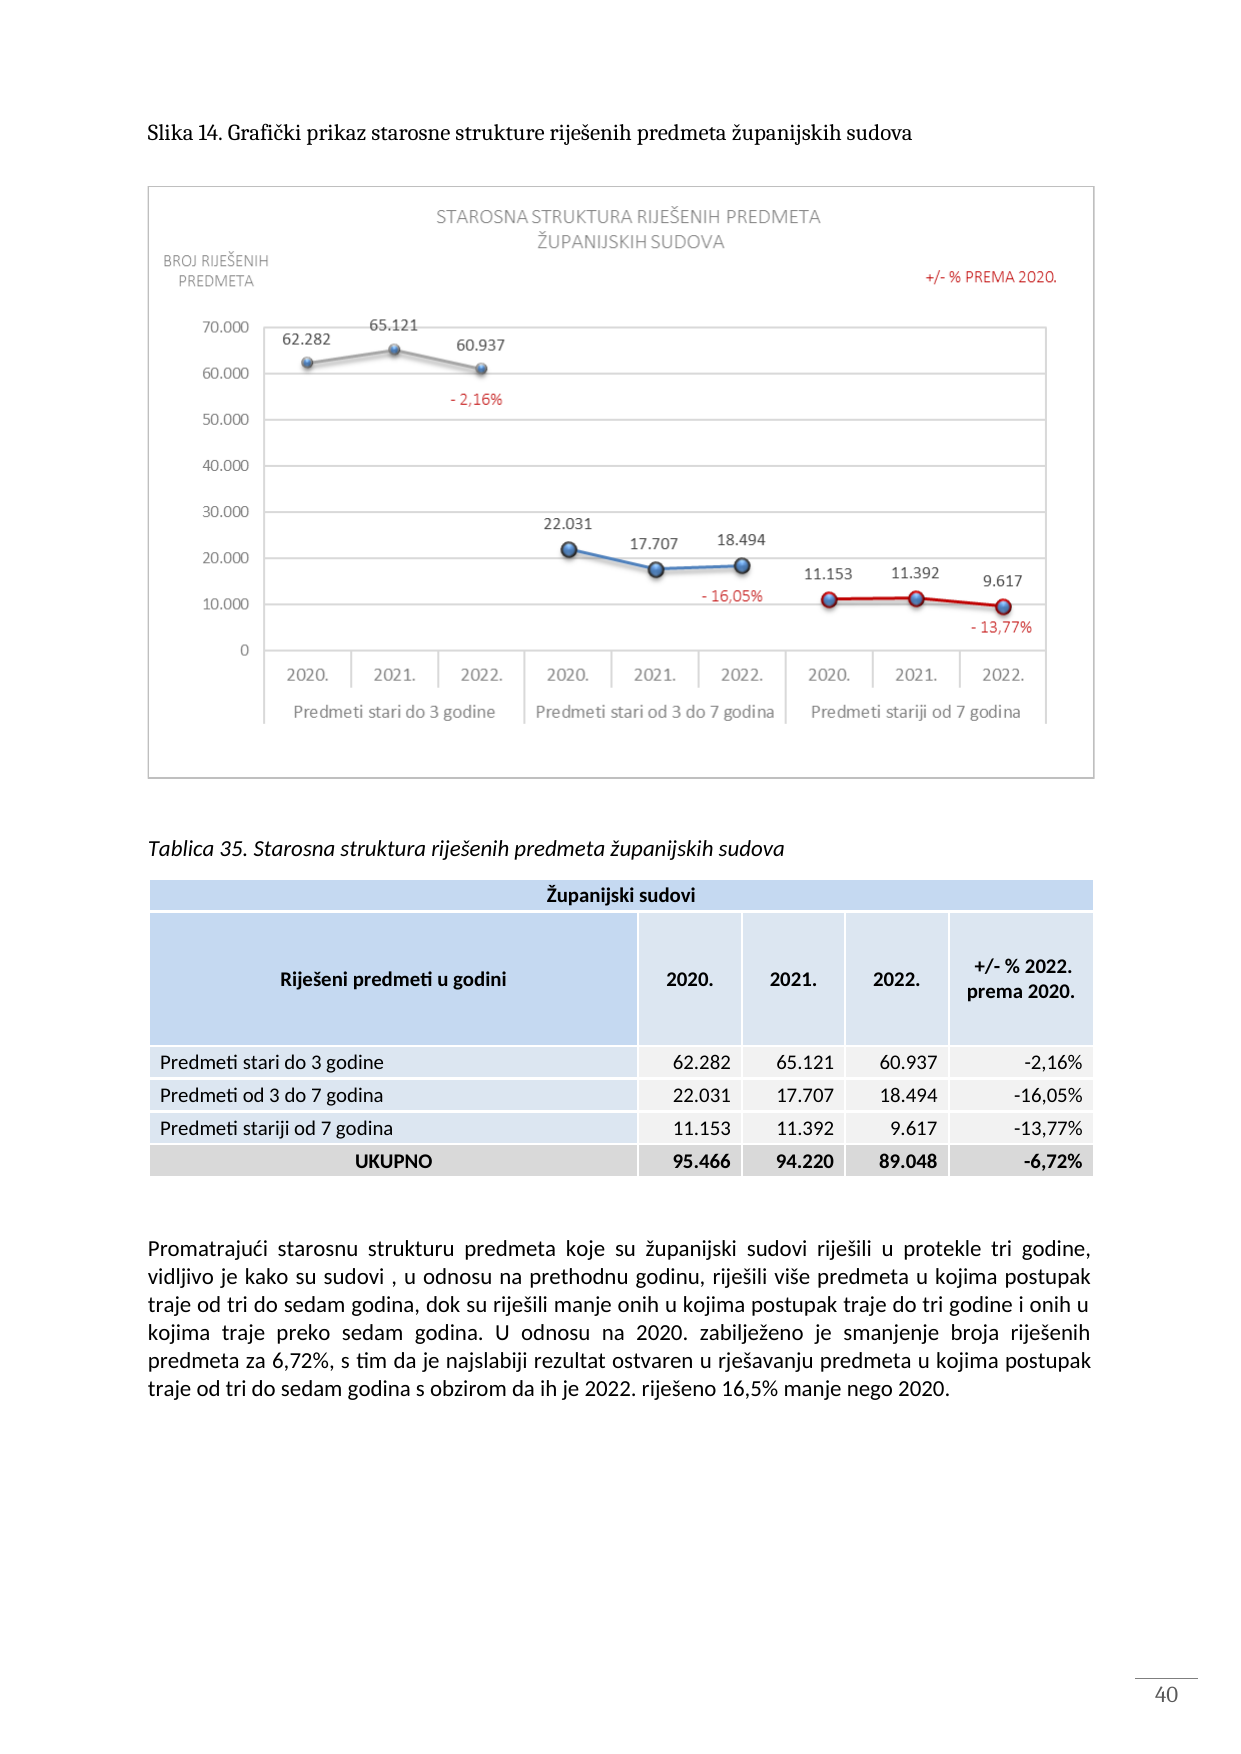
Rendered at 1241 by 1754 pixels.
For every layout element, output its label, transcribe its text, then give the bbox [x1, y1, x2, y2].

text Tablica 35. Starosna struktura riješenih predmeta županijskih sudova [148, 834, 1093, 862]
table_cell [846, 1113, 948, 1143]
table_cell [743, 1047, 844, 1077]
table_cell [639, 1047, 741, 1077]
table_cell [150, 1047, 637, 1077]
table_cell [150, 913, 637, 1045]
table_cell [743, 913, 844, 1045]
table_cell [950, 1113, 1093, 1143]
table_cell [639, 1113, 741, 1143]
text Slika 14. Grafički prikaz starosne strukture riješenih predmeta županijskih sudova [148, 120, 1093, 146]
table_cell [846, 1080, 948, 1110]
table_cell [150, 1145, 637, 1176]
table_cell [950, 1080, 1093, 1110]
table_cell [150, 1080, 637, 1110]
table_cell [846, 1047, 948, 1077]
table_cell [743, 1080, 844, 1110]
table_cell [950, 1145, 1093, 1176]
picture [147, 186, 1095, 779]
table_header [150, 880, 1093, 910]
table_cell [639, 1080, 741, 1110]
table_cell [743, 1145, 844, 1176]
text Promatrajući starosnu strukturu predmeta koje su županijski sudovi riješili u protekle tri godine, vidljivo je kako su sudovi , u odnosu na prethodnu godinu, riješili više predmeta u kojima postupak traje od tri do sedam godina, dok su riješili manje onih u kojima postupak traje do tri godine i onih u kojima traje preko sedam godina. U odnosu na 2020. zabilježeno je smanjenje broja riješenih predmeta za 6,72%, s tim da je najslabiji rezultat ostvaren u rješavanju predmeta u kojima postupak traje od tri do sedam godina s obzirom da ih je 2022. riješeno 16,5% manje nego 2020. [148, 1234, 1093, 1402]
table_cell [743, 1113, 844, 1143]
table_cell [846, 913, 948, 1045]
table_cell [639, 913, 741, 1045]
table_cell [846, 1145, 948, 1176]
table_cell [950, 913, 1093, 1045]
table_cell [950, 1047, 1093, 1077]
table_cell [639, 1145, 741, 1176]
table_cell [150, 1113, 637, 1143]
